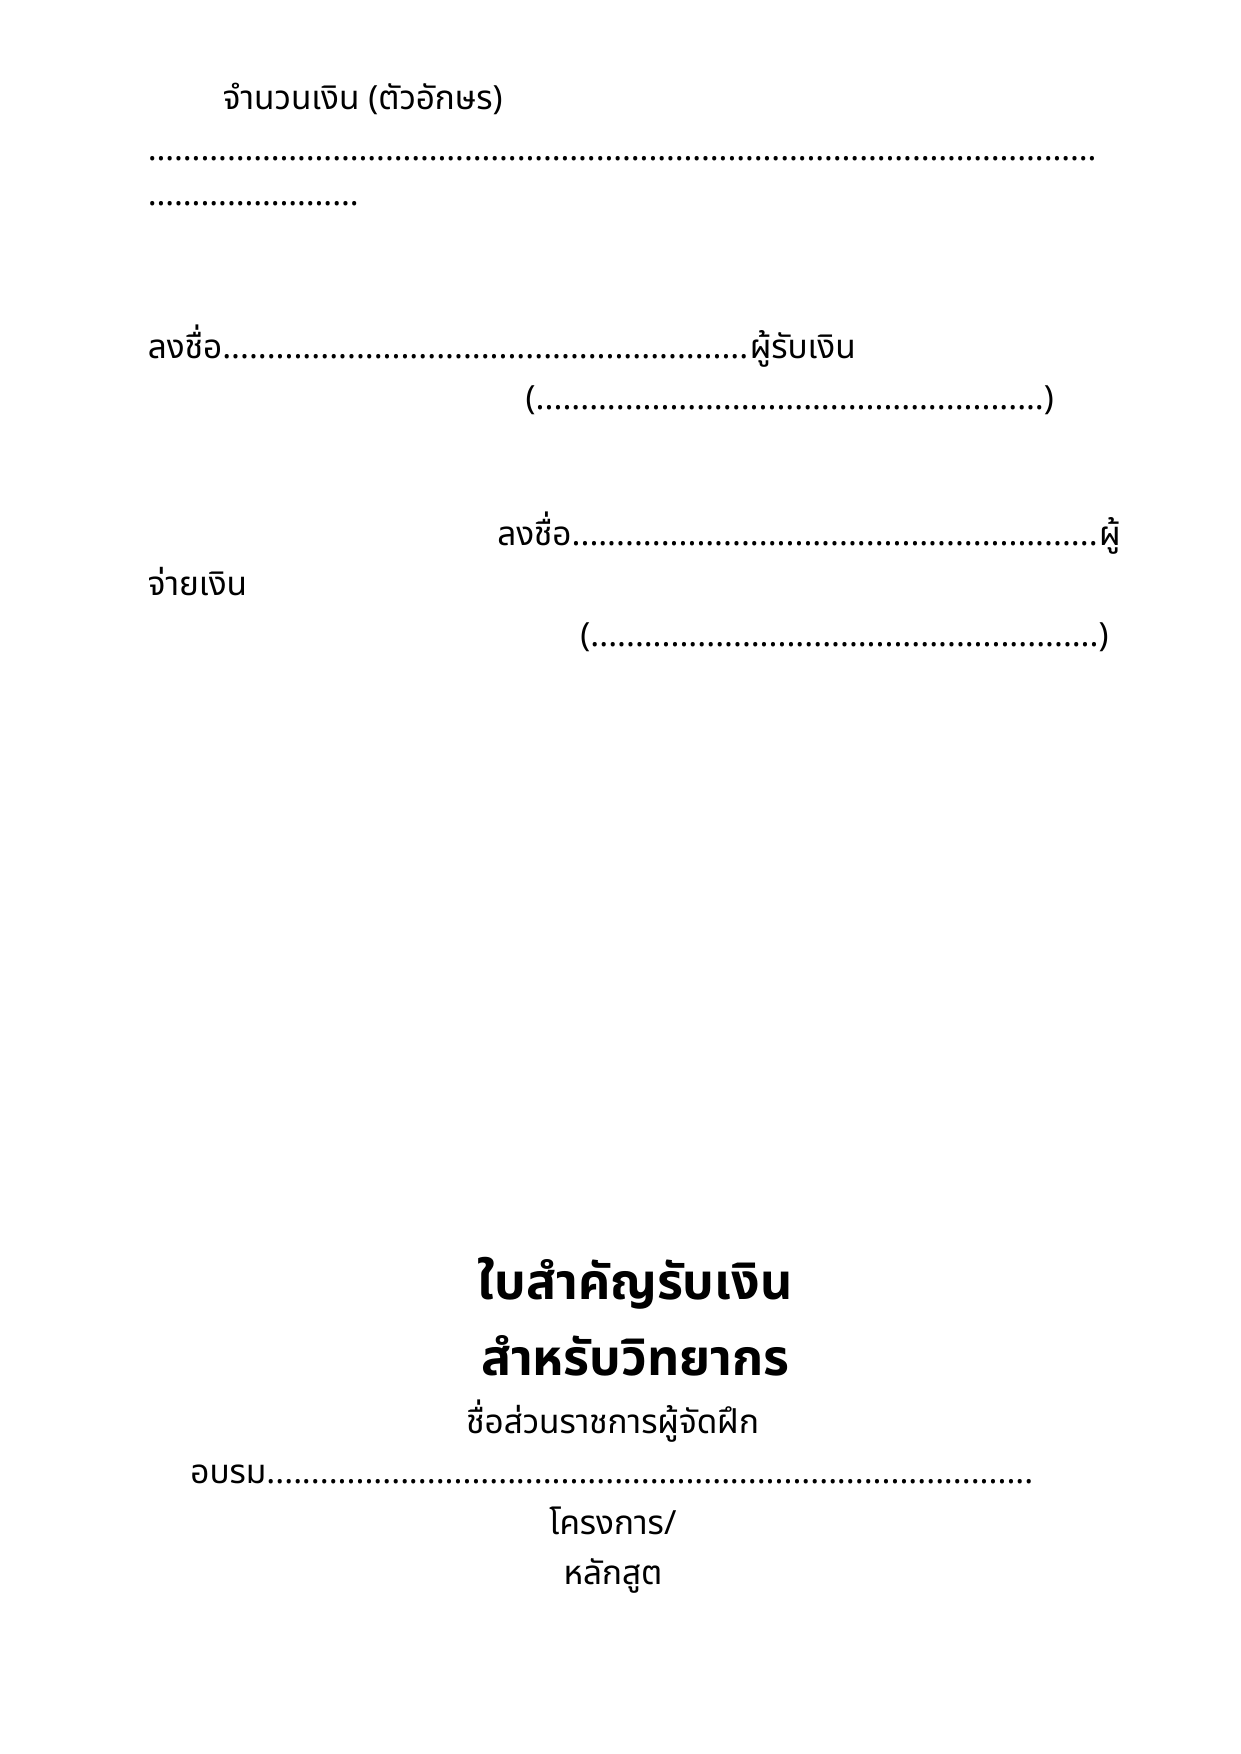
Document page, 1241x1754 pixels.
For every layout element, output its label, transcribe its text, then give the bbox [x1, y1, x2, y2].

text ชื่อส่วนราชการผู้จัดฝึกอบรม...................................................................................... [103, 1398, 1122, 1499]
text สำหรับวิทยากร [148, 1322, 1122, 1398]
text (.........................................................) [148, 373, 1122, 464]
text ลงชื่อ...........................................................ผู้จ่ายเงิน [148, 510, 1122, 611]
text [103, 1499, 1122, 1600]
text (.........................................................) [148, 611, 1122, 656]
text ใบสำคัญรับเงิน [148, 1247, 1122, 1322]
text ลงชื่อ...........................................................ผู้รับเงิน [148, 294, 1122, 373]
text จำนวนเงิน (ตัวอักษร) …………………………………………………………………………………………………………………… [148, 74, 1122, 215]
